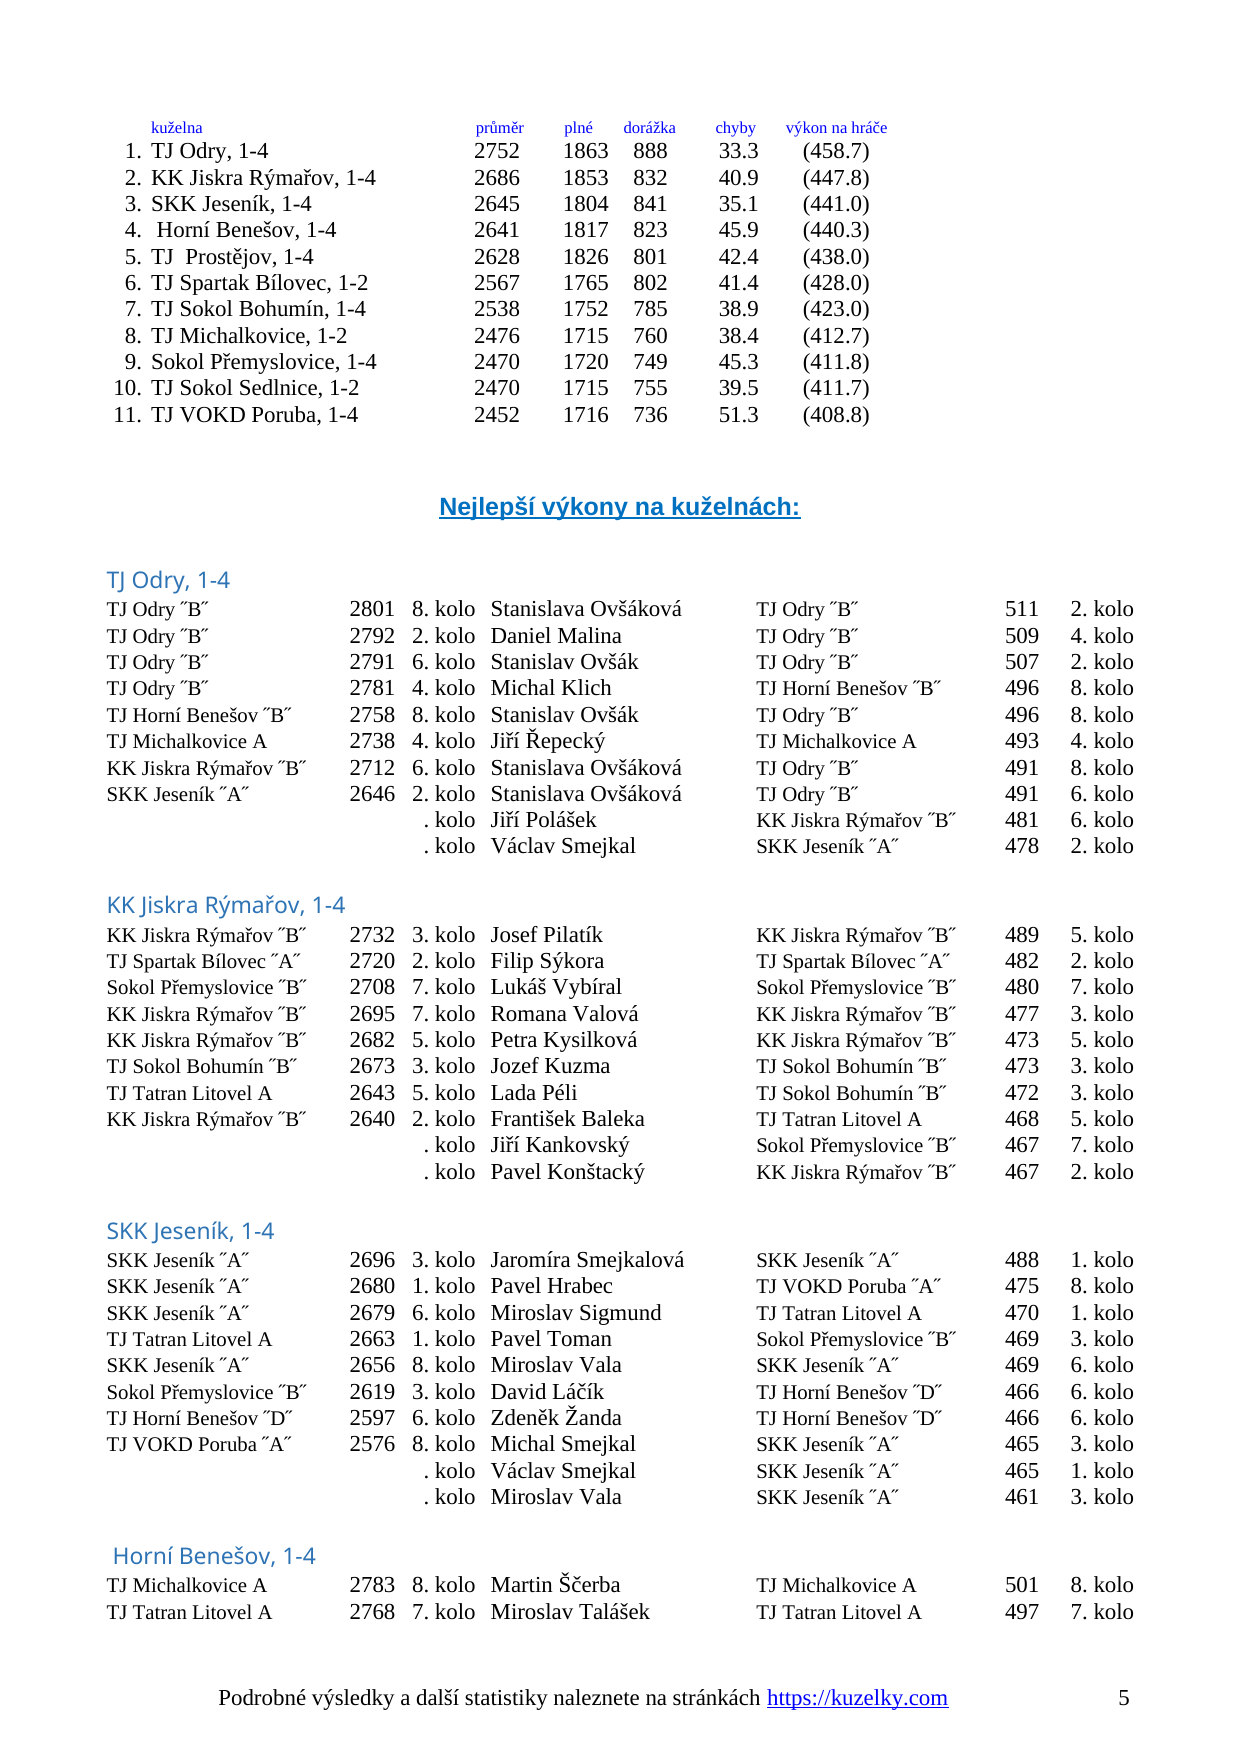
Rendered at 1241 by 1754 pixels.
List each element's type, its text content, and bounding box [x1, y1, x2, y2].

text TJ Tatran Litovel A 2663 1. kolo Pavel Toman Sokol Přemyslovice ˝B˝ 469 3. kolo [106, 1325, 1134, 1351]
text 1. TJ Odry, 1-4 2752 1863 888 33.3 (458.7) [106, 137, 1134, 164]
text KK Jiskra Rýmařov ˝B˝ 2732 3. kolo Josef Pilatík KK Jiskra Rýmařov ˝B˝ 489 5. kolo [106, 921, 1134, 947]
text SKK Jeseník ˝A˝ 2679 6. kolo Miroslav Sigmund TJ Tatran Litovel A 470 1. kolo [106, 1299, 1134, 1325]
text TJ Odry ˝B˝ 2792 2. kolo Daniel Malina TJ Odry ˝B˝ 509 4. kolo [106, 622, 1134, 648]
text 2. KK Jiskra Rýmařov, 1-4 2686 1853 832 40.9 (447.8) [106, 164, 1134, 190]
text 7. TJ Sokol Bohumín, 1-4 2538 1752 785 38.9 (423.0) [106, 295, 1134, 322]
text SKK Jeseník ˝A˝ 2656 8. kolo Miroslav Vala SKK Jeseník ˝A˝ 469 6. kolo [106, 1351, 1134, 1378]
subtitle KK Jiskra Rýmařov, 1-4 [106, 889, 1134, 921]
text KK Jiskra Rýmařov ˝B˝ 2640 2. kolo František Baleka TJ Tatran Litovel A 468 5. kolo [106, 1105, 1134, 1132]
text . kolo Miroslav Vala SKK Jeseník ˝A˝ 461 3. kolo [106, 1483, 1134, 1509]
text 5. TJ Prostějov, 1-4 2628 1826 801 42.4 (438.0) [106, 243, 1134, 269]
text 6. TJ Spartak Bílovec, 1-2 2567 1765 802 41.4 (428.0) [106, 269, 1134, 295]
text SKK Jeseník ˝A˝ 2680 1. kolo Pavel Hrabec TJ VOKD Poruba ˝A˝ 475 8. kolo [106, 1272, 1134, 1299]
text KK Jiskra Rýmařov ˝B˝ 2695 7. kolo Romana Valová KK Jiskra Rýmařov ˝B˝ 477 3. kolo [106, 1000, 1134, 1026]
text SKK Jeseník ˝A˝ 2696 3. kolo Jaromíra Smejkalová SKK Jeseník ˝A˝ 488 1. kolo [106, 1246, 1134, 1272]
text . kolo Václav Smejkal SKK Jeseník ˝A˝ 478 2. kolo [106, 833, 1134, 859]
text TJ Tatran Litovel A 2768 7. kolo Miroslav Talášek TJ Tatran Litovel A 497 7. kolo [106, 1598, 1134, 1624]
text Sokol Přemyslovice ˝B˝ 2708 7. kolo Lukáš Vybíral Sokol Přemyslovice ˝B˝ 480 7. kolo [106, 973, 1134, 1000]
text KK Jiskra Rýmařov ˝B˝ 2712 6. kolo Stanislava Ovšáková TJ Odry ˝B˝ 491 8. kolo [106, 753, 1134, 780]
text SKK Jeseník ˝A˝ 2646 2. kolo Stanislava Ovšáková TJ Odry ˝B˝ 491 6. kolo [106, 780, 1134, 806]
subtitle Horní Benešov, 1-4 [106, 1540, 1134, 1571]
subtitle SKK Jeseník, 1-4 [106, 1215, 1134, 1246]
text 3. SKK Jeseník, 1-4 2645 1804 841 35.1 (441.0) [106, 190, 1134, 216]
text . kolo Pavel Konštacký KK Jiskra Rýmařov ˝B˝ 467 2. kolo [106, 1158, 1134, 1184]
text 8. TJ Michalkovice, 1-2 2476 1715 760 38.4 (412.7) [106, 322, 1134, 348]
text TJ Michalkovice A 2738 4. kolo Jiří Řepecký TJ Michalkovice A 493 4. kolo [106, 727, 1134, 753]
text 9. Sokol Přemyslovice, 1-4 2470 1720 749 45.3 (411.8) [106, 348, 1134, 374]
text . kolo Václav Smejkal SKK Jeseník ˝A˝ 465 1. kolo [106, 1457, 1134, 1483]
text TJ Tatran Litovel A 2643 5. kolo Lada Péli TJ Sokol Bohumín ˝B˝ 472 3. kolo [106, 1079, 1134, 1105]
subtitle TJ Odry, 1-4 [106, 564, 1134, 595]
text KK Jiskra Rýmařov ˝B˝ 2682 5. kolo Petra Kysilková KK Jiskra Rýmařov ˝B˝ 473 5. kolo [106, 1026, 1134, 1052]
text . kolo Jiří Kankovský Sokol Přemyslovice ˝B˝ 467 7. kolo [106, 1132, 1134, 1158]
text 10. TJ Sokol Sedlnice, 1-2 2470 1715 755 39.5 (411.7) [106, 374, 1134, 401]
text TJ Odry ˝B˝ 2791 6. kolo Stanislav Ovšák TJ Odry ˝B˝ 507 2. kolo [106, 648, 1134, 674]
text TJ Horní Benešov ˝D˝ 2597 6. kolo Zdeněk Žanda TJ Horní Benešov ˝D˝ 466 6. kolo [106, 1404, 1134, 1431]
text TJ Sokol Bohumín ˝B˝ 2673 3. kolo Jozef Kuzma TJ Sokol Bohumín ˝B˝ 473 3. kolo [106, 1052, 1134, 1079]
text kuželna průměr plné dorážka chyby výkon na hráče [106, 118, 1134, 137]
text TJ Odry ˝B˝ 2801 8. kolo Stanislava Ovšáková TJ Odry ˝B˝ 511 2. kolo [106, 595, 1134, 622]
text TJ Odry ˝B˝ 2781 4. kolo Michal Klich TJ Horní Benešov ˝B˝ 496 8. kolo [106, 674, 1134, 701]
text 11. TJ VOKD Poruba, 1-4 2452 1716 736 51.3 (408.8) [106, 401, 1134, 427]
text Nejlepší výkony na kuželnách: [94, 492, 1145, 521]
text 4. Horní Benešov, 1-4 2641 1817 823 45.9 (440.3) [106, 216, 1134, 243]
text TJ Spartak Bílovec ˝A˝ 2720 2. kolo Filip Sýkora TJ Spartak Bílovec ˝A˝ 482 2. kolo [106, 947, 1134, 973]
text TJ Michalkovice A 2783 8. kolo Martin Ščerba TJ Michalkovice A 501 8. kolo [106, 1571, 1134, 1598]
text TJ Horní Benešov ˝B˝ 2758 8. kolo Stanislav Ovšák TJ Odry ˝B˝ 496 8. kolo [106, 701, 1134, 727]
text . kolo Jiří Polášek KK Jiskra Rýmařov ˝B˝ 481 6. kolo [106, 806, 1134, 833]
text TJ VOKD Poruba ˝A˝ 2576 8. kolo Michal Smejkal SKK Jeseník ˝A˝ 465 3. kolo [106, 1431, 1134, 1457]
text Sokol Přemyslovice ˝B˝ 2619 3. kolo David Láčík TJ Horní Benešov ˝D˝ 466 6. kolo [106, 1378, 1134, 1404]
